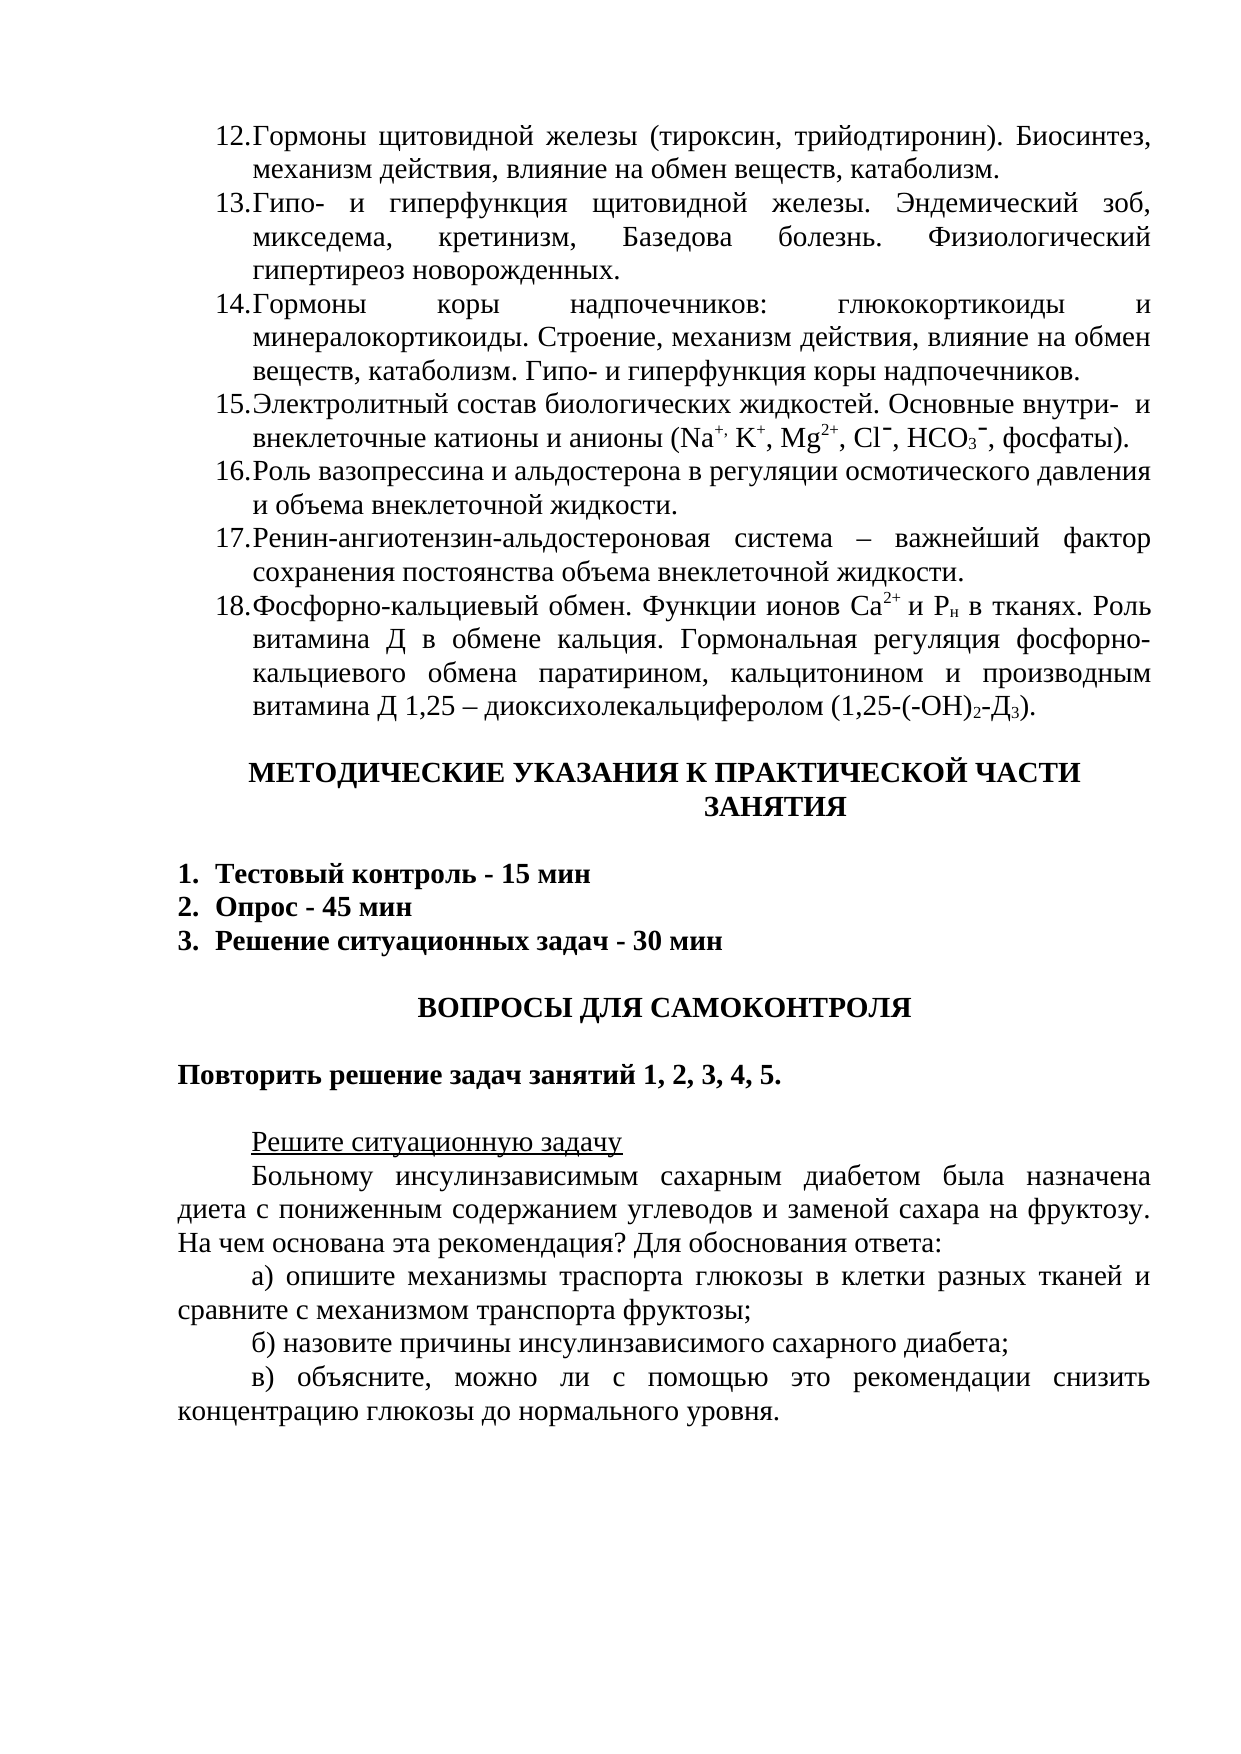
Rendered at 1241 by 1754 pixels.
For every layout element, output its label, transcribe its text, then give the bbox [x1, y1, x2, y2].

list Электролитный состав биологических жидкостей. Основные внутри- и внеклеточные катионы и анионы (Na+, K+, Mg2+, Cl־, HCO3־, фосфаты). [215, 386, 1152, 453]
list Фосфорно-кальциевый обмен. Функции ионов Са2+ и Рн в тканях. Роль витамина Д в обмене кальция. Гормональная регуляция фосфорно-кальциевого обмена паратирином, кальцитонином и производным витамина Д 1,25 – диоксихолекальциферолом (1,25-(-ОН)2-Д3). [215, 588, 1152, 722]
list Тестовый контроль - 15 мин [177, 856, 1152, 889]
list Гипо- и гиперфункция щитовидной железы. Эндемический зоб, микседема, кретинизм, Базедова болезнь. Физиологический гипертиреоз новорожденных. [215, 185, 1152, 286]
list Ренин-ангиотензин-альдостероновая система – важнейший фактор сохранения постоянства объема внеклеточной жидкости. [215, 521, 1152, 588]
text Повторить решение задач занятий 1, 2, 3, 4, 5. [177, 1057, 1152, 1091]
list Гормоны коры надпочечников: глюкокортикоиды и минералокортикоиды. Строение, механизм действия, влияние на обмен веществ, катаболизм. Гипо- и гиперфункция коры надпочечников. [215, 286, 1152, 386]
list Роль вазопрессина и альдостерона в регуляции осмотического давления и объема внеклеточной жидкости. [215, 453, 1152, 521]
list Решение ситуационных задач - 30 мин [177, 923, 1152, 957]
list Опрос - 45 мин [177, 889, 1152, 923]
text в) объясните, можно ли с помощью это рекомендации снизить концентрацию глюкозы до нормального уровня. [177, 1359, 1152, 1426]
text Больному инсулинзависимым сахарным диабетом была назначена диета с пониженным содержанием углеводов и заменой сахара на фруктозу. На чем основана эта рекомендация? Для обоснования ответа: [177, 1158, 1152, 1258]
list Гормоны щитовидной железы (тироксин, трийодтиронин). Биосинтез, механизм действия, влияние на обмен веществ, катаболизм. [215, 118, 1152, 185]
text а) опишите механизмы траспорта глюкозы в клетки разных тканей и сравните с механизмом транспорта фруктозы; [177, 1258, 1152, 1326]
text б) назовите причины инсулинзависимого сахарного диабета; [177, 1326, 1152, 1359]
text МЕТОДИЧЕСКИЕ УКАЗАНИЯ К ПРАКТИЧЕСКОЙ ЧАСТИ ЗАНЯТИЯ [177, 755, 1152, 822]
text Решите ситуационную задачу [177, 1124, 1152, 1158]
text ВОПРОСЫ ДЛЯ САМОКОНТРОЛЯ [177, 990, 1152, 1024]
